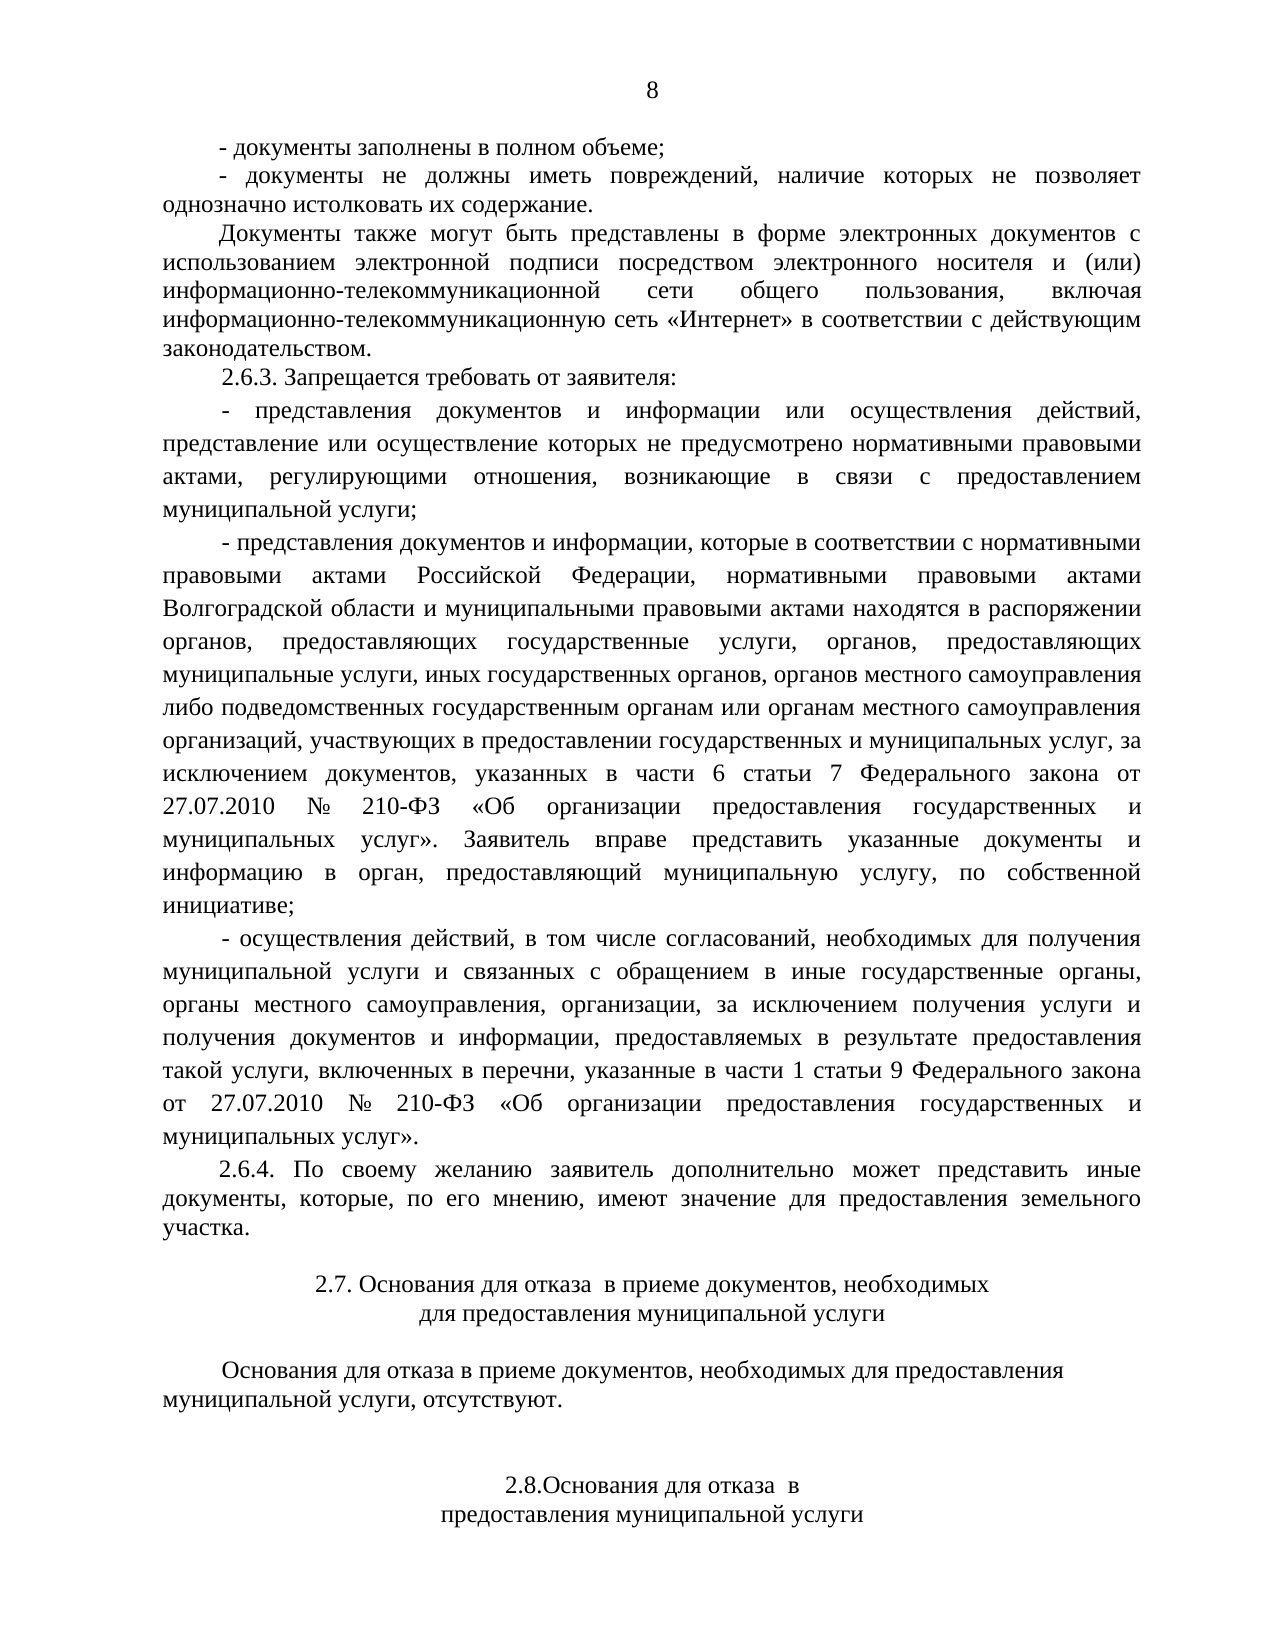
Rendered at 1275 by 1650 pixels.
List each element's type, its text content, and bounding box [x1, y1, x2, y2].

text 2.6.3. Запрещается требовать от заявителя: [162, 362, 1142, 391]
text 2.7. Основания для отказа в приеме документов, необходимых [162, 1269, 1142, 1298]
text Документы также могут быть представлены в форме электронных документов с использованием электронной подписи посредством электронного носителя и (или) информационно-телекоммуникационной сети общего пользования, включая информационно-телекоммуникационную сеть «Интернет» в соответствии с действующим законодательством. [162, 218, 1142, 362]
text - представления документов и информации или осуществления действий, представление или осуществление которых не предусмотрено нормативными правовыми актами, регулирующими отношения, возникающие в связи с предоставлением муниципальной услуги; [162, 395, 1142, 523]
text - документы заполнены в полном объеме; [162, 132, 1142, 161]
text - документы не должны иметь повреждений, наличие которых не позволяет однозначно истолковать их содержание. [162, 161, 1142, 218]
text Основания для отказа в приеме документов, необходимых для предоставления муниципальной услуги, отсутствуют. [162, 1356, 1142, 1413]
text - осуществления действий, в том числе согласований, необходимых для получения муниципальной услуги и связанных с обращением в иные государственные органы, органы местного самоуправления, организации, за исключением получения услуги и получения документов и информации, предоставляемых в результате предоставления такой услуги, включенных в перечни, указанные в части 1 статьи 9 Федерального закона от 27.07.2010 № 210-ФЗ «Об организации предоставления государственных и муниципальных услуг». [162, 923, 1142, 1150]
text 2.6.4. По своему желанию заявитель дополнительно может представить иные документы, которые, по его мнению, имеют значение для предоставления земельного участка. [162, 1154, 1142, 1241]
text 2.8.Основания для отказа в [162, 1471, 1142, 1499]
text - представления документов и информации, которые в соответствии с нормативными правовыми актами Российской Федерации, нормативными правовыми актами Волгоградской области и муниципальными правовыми актами находятся в распоряжении органов, предоставляющих государственные услуги, органов, предоставляющих муниципальные услуги, иных государственных органов, органов местного самоуправления либо подведомственных государственным органам или органам местного самоуправления организаций, участвующих в предоставлении государственных и муниципальных услуг, за исключением документов, указанных в части 6 статьи 7 Федерального закона от 27.07.2010 № 210-ФЗ «Об организации предоставления государственных и муниципальных услуг». Заявитель вправе представить указанные документы и информацию в орган, предоставляющий муниципальную услугу, по собственной инициативе; [162, 527, 1142, 919]
text предоставления муниципальной услуги [162, 1499, 1142, 1528]
text для предоставления муниципальной услуги [162, 1298, 1142, 1327]
